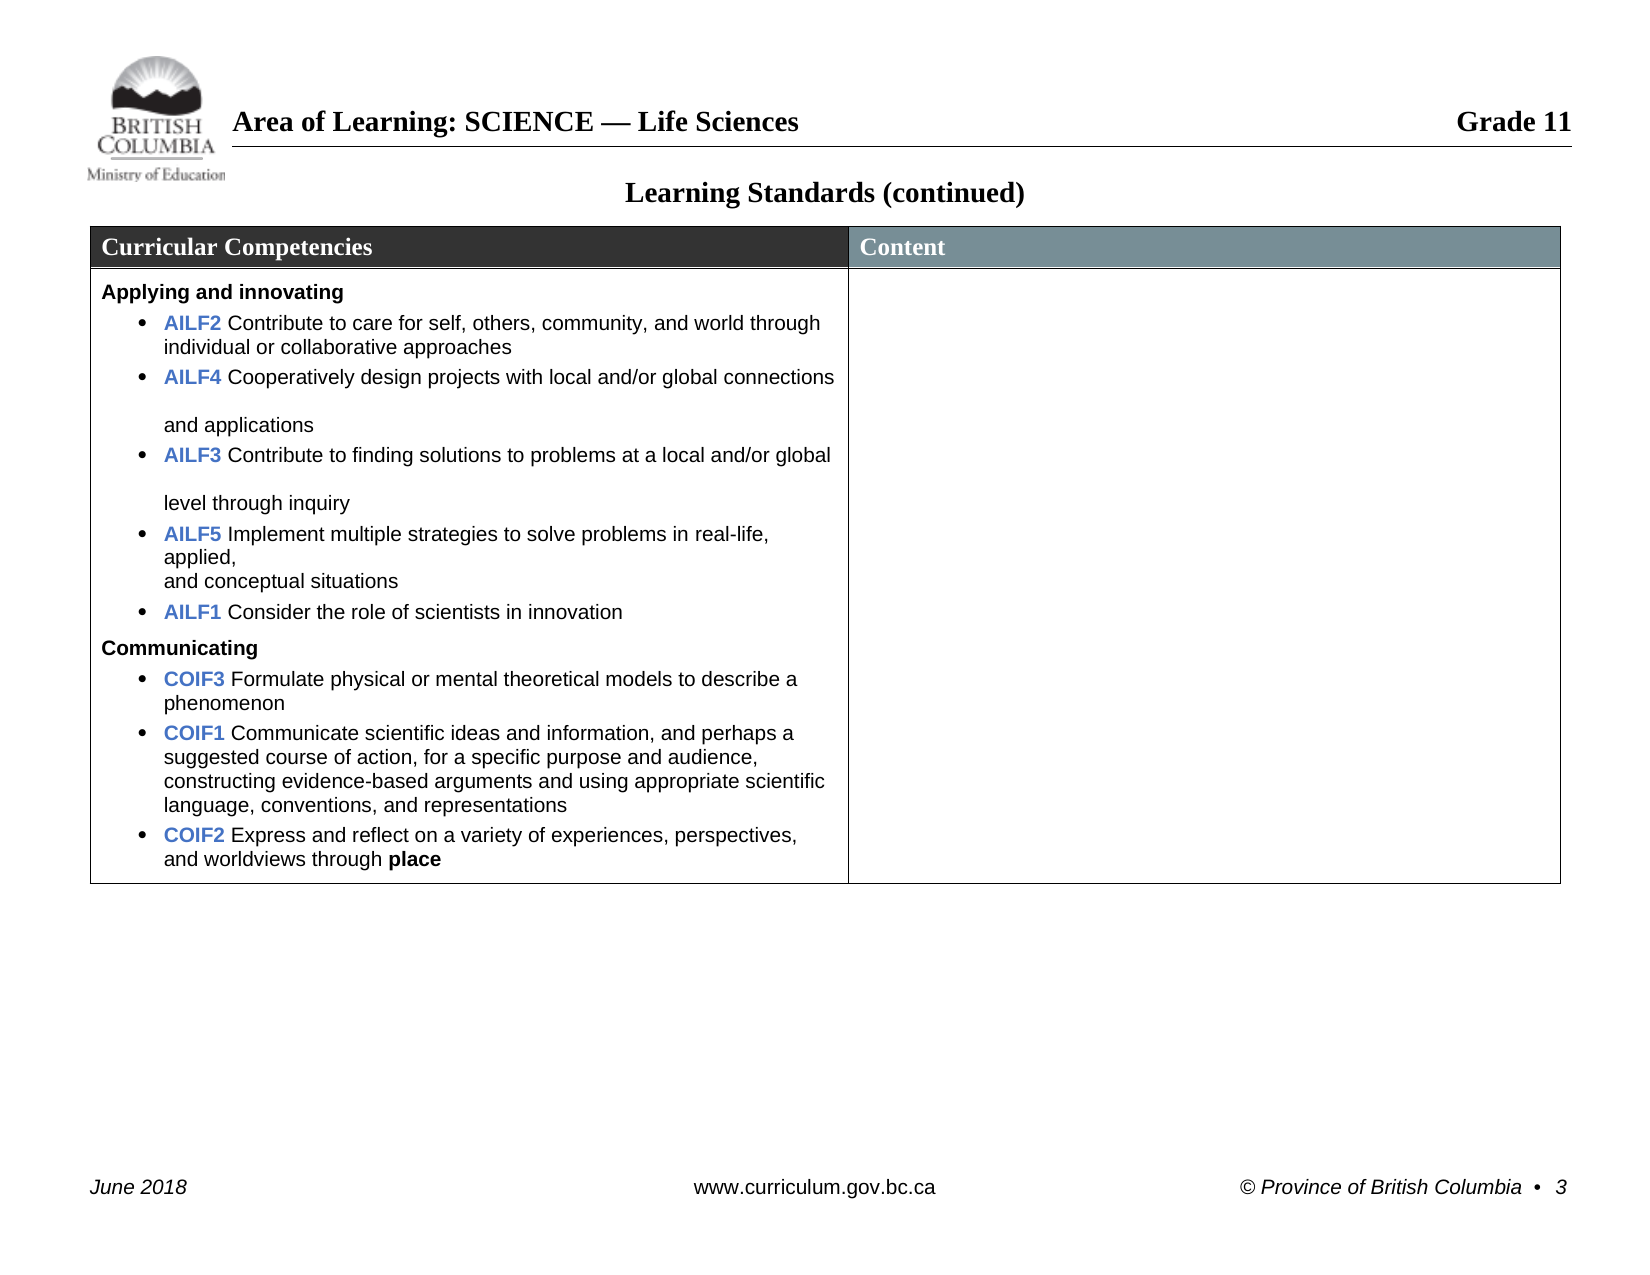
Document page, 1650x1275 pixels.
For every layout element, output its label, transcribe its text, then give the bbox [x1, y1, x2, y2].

text Area of Learning: SCIENCE — Life Sciences Grade 11 [232, 104, 1572, 146]
table_cell Applying and innovating AILF2 Contribute to care for self, others, community, and world through individual or collaborative approaches AILF4 Cooperatively design projects with local and/or global connections and applications AILF3 Contribute to finding solutions to problems at a local and/or global level through inquiry AILF5 Implement multiple strategies to solve problems in real-life, applied, and conceptual situations AILF1 Consider the role of scientists in innovation Communicating COIF3 Formulate physical or mental theoretical models to describe a phenomenon COIF1 Communicate scientific ideas and information, and perhaps a suggested course of action, for a specific purpose and audience, constructing evidence-based arguments and using appropriate scientific language, conventions, and representations COIF2 Express and reflect on a variety of experiences, perspectives, and worldviews through place [91, 269, 848, 883]
table_header Curricular Competencies [91, 227, 848, 267]
table_header Content [849, 227, 1560, 267]
table_cell [849, 269, 1560, 883]
text Learning Standards (continued) [89, 175, 1560, 209]
